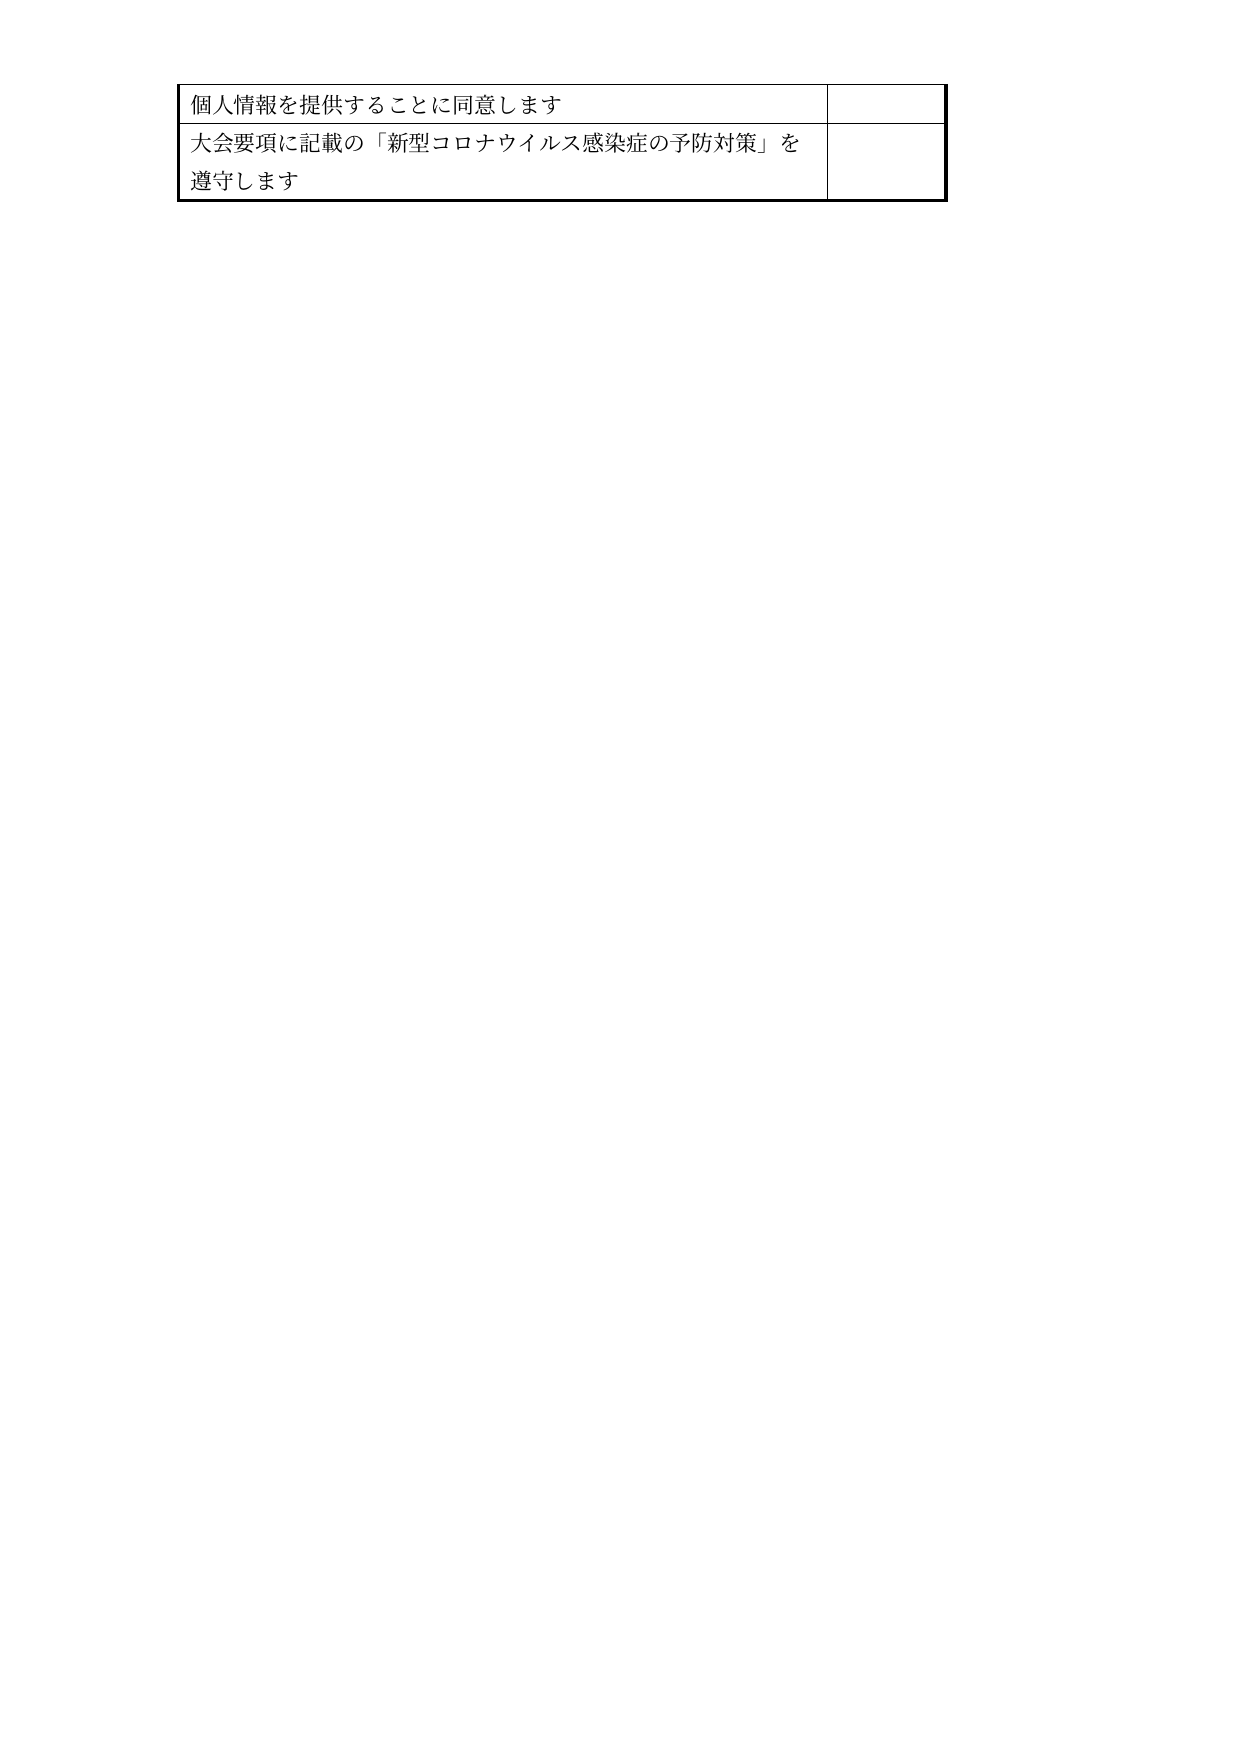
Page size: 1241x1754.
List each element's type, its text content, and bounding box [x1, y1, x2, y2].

table_cell [828, 124, 944, 198]
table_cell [180, 85, 827, 122]
table_cell [828, 85, 944, 122]
table_cell 大会要項に記載の「新型コロナウイルス感染症の予防対策」を 遵守します [180, 124, 827, 198]
